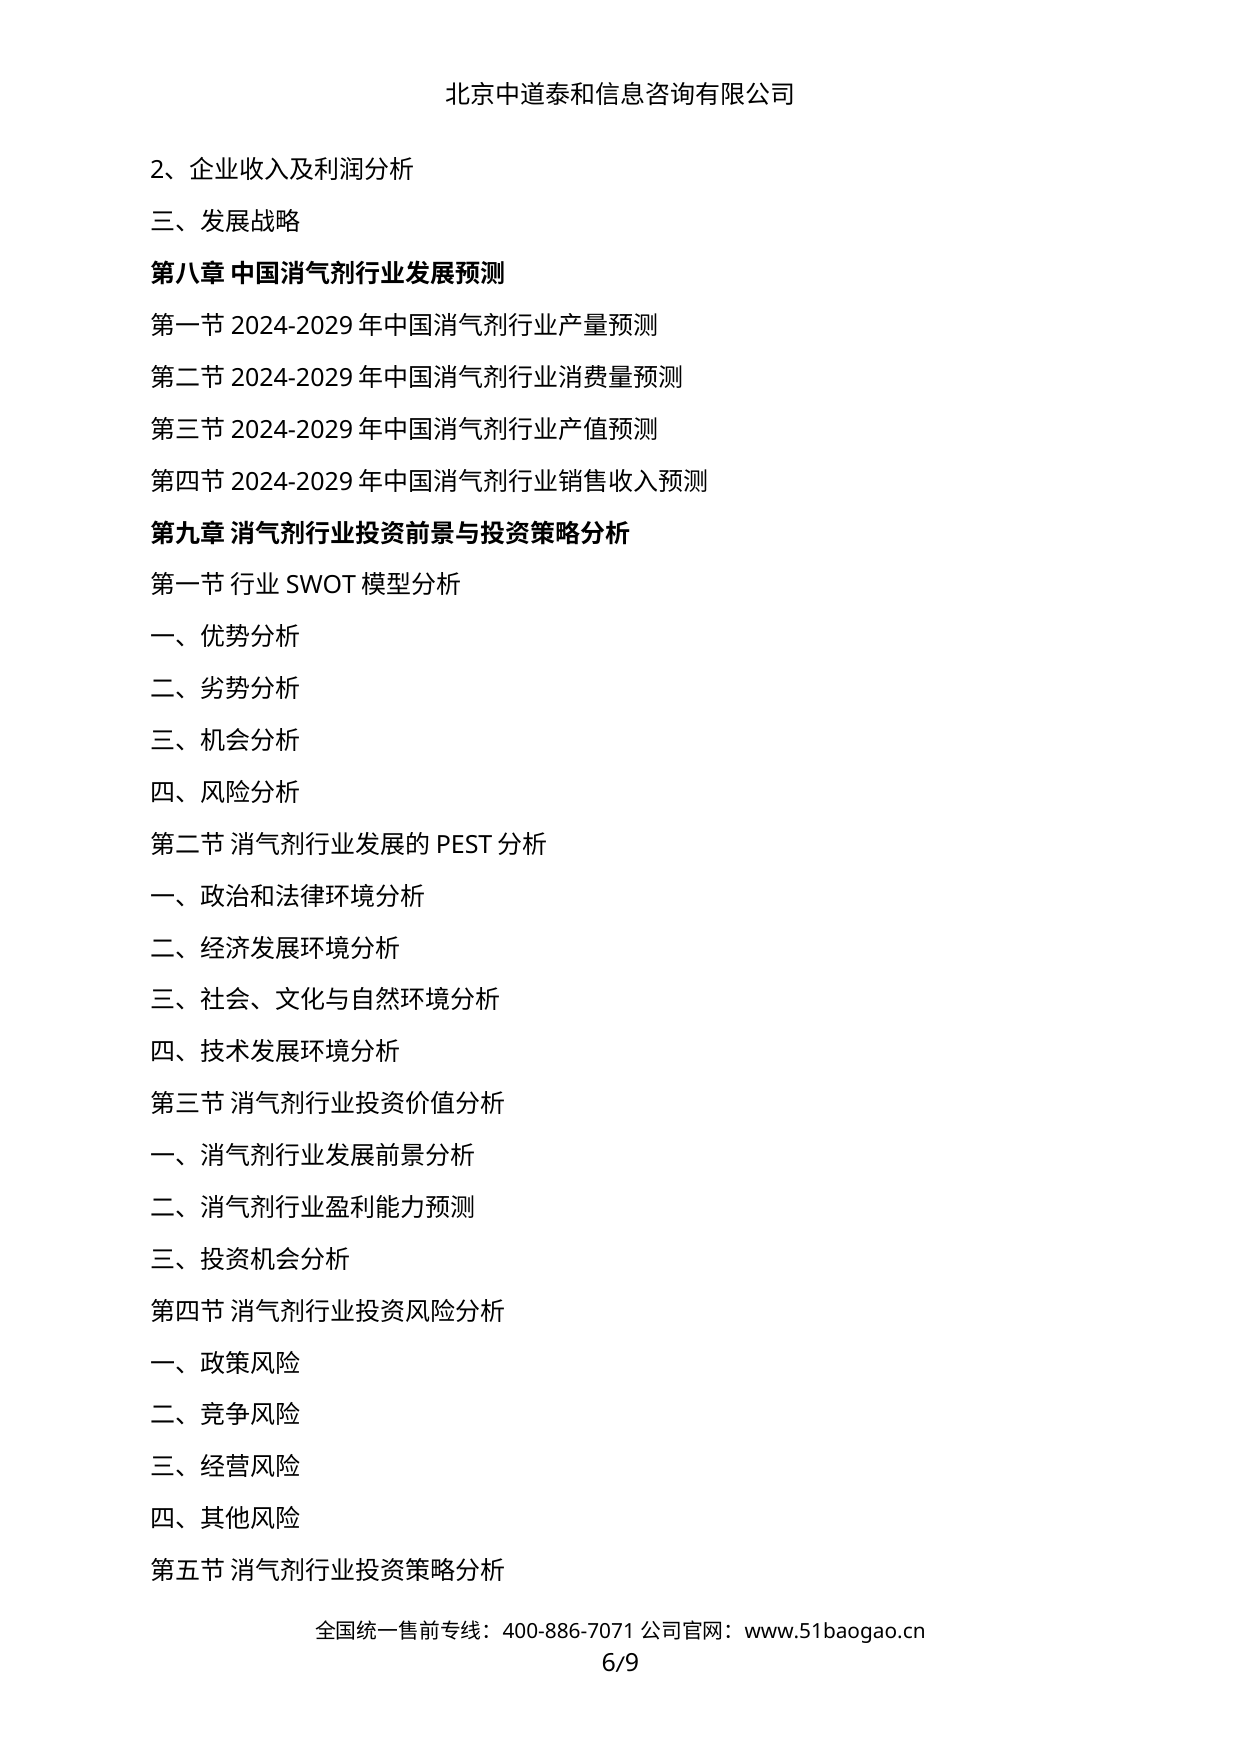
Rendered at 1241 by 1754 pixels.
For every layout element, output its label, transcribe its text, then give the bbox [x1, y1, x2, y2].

text 三、经营风险 [150, 1447, 1090, 1483]
text 第八章 中国消气剂行业发展预测 [150, 254, 1090, 290]
text 二、劣势分析 [150, 669, 1090, 705]
text 第九章 消气剂行业投资前景与投资策略分析 [150, 513, 1090, 549]
text 一、政治和法律环境分析 [150, 876, 1090, 912]
text 第二节 2024-2029年中国消气剂行业消费量预测 [150, 357, 1090, 394]
text 三、发展战略 [150, 202, 1090, 238]
text 第三节 消气剂行业投资价值分析 [150, 1084, 1090, 1120]
text 一、政策风险 [150, 1343, 1090, 1379]
text 二、消气剂行业盈利能力预测 [150, 1187, 1090, 1224]
text 第二节 消气剂行业发展的PEST分析 [150, 824, 1090, 861]
text 2、企业收入及利润分析 [150, 150, 1090, 186]
text 第三节 2024-2029年中国消气剂行业产值预测 [150, 409, 1090, 446]
text 第一节 行业SWOT模型分析 [150, 565, 1090, 601]
text 一、优势分析 [150, 617, 1090, 653]
text 二、经济发展环境分析 [150, 928, 1090, 964]
text 四、其他风险 [150, 1499, 1090, 1535]
text 四、技术发展环境分析 [150, 1032, 1090, 1068]
text 三、投资机会分析 [150, 1239, 1090, 1276]
text 第一节 2024-2029年中国消气剂行业产量预测 [150, 306, 1090, 342]
text 三、社会、文化与自然环境分析 [150, 980, 1090, 1016]
text 第五节 消气剂行业投资策略分析 [150, 1551, 1090, 1587]
text 一、消气剂行业发展前景分析 [150, 1136, 1090, 1172]
text 三、机会分析 [150, 721, 1090, 757]
text 第四节 消气剂行业投资风险分析 [150, 1291, 1090, 1327]
text 二、竞争风险 [150, 1395, 1090, 1431]
text 第四节 2024-2029年中国消气剂行业销售收入预测 [150, 461, 1090, 497]
text 四、风险分析 [150, 772, 1090, 809]
